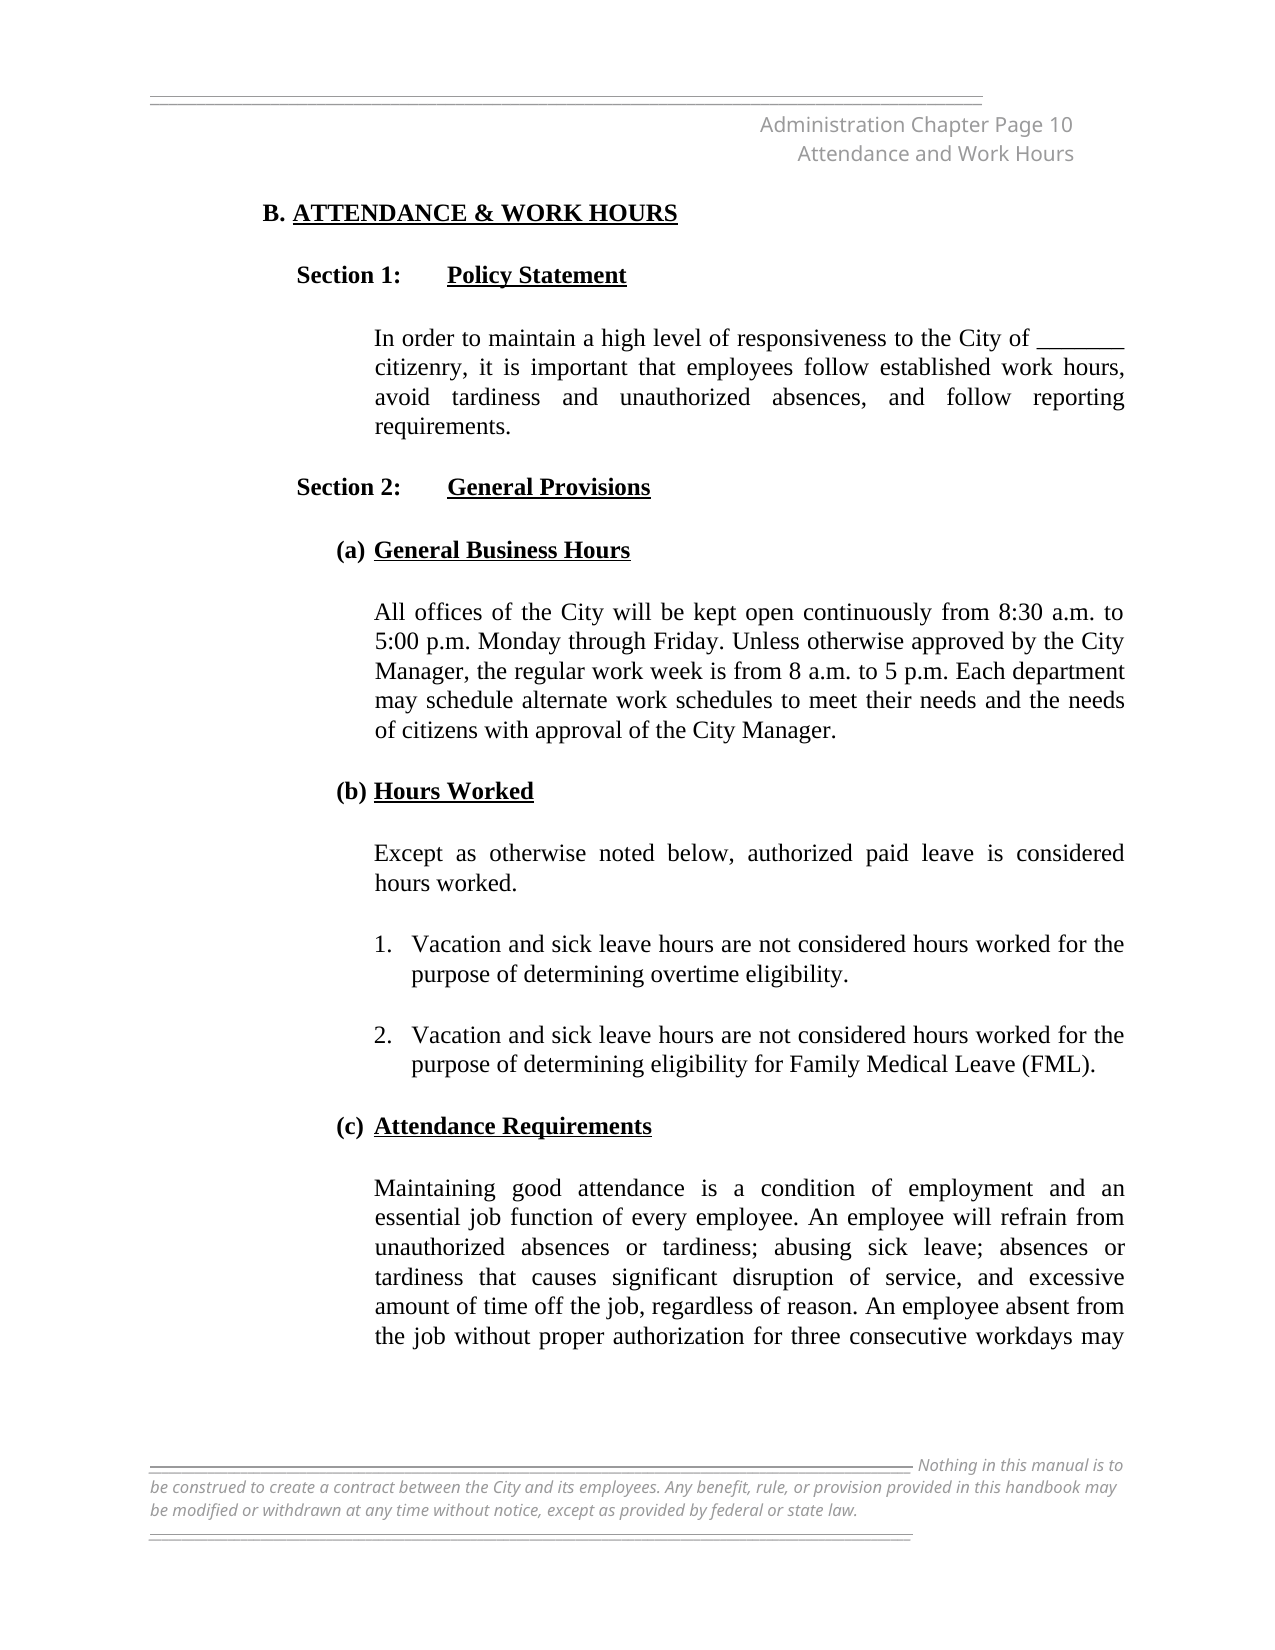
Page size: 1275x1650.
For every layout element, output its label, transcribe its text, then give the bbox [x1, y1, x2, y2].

text Except as otherwise noted below, authorized paid leave is considered hours worked. [373, 838, 1126, 897]
subtitle B. ATTENDANCE & WORK HOURS [262, 198, 1126, 227]
text Section 2: General Provisions [225, 472, 1126, 501]
text Section 1: Policy Statement [225, 260, 1126, 289]
list Hours Worked [336, 776, 1126, 805]
list Vacation and sick leave hours are not considered hours worked for the purpose of determining eligibility for Family Medical Leave (FML). [373, 1020, 1126, 1078]
list General Business Hours [336, 535, 1126, 563]
text In order to maintain a high level of responsiveness to the City of _______ citizenry, it is important that employees follow established work hours, avoid tardiness and unauthorized absences, and follow reporting requirements. [373, 323, 1126, 440]
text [373, 1173, 1126, 1349]
list Vacation and sick leave hours are not considered hours worked for the purpose of determining overtime eligibility. [373, 929, 1126, 988]
list Attendance Requirements [336, 1111, 1126, 1139]
text All offices of the City will be kept open continuously from 8:30 a.m. to 5:00 p.m. Monday through Friday. Unless otherwise approved by the City Manager, the regular work week is from 8 a.m. to 5 p.m. Each department may schedule alternate work schedules to meet their needs and the needs of citizens with approval of the City Manager. [373, 597, 1126, 744]
